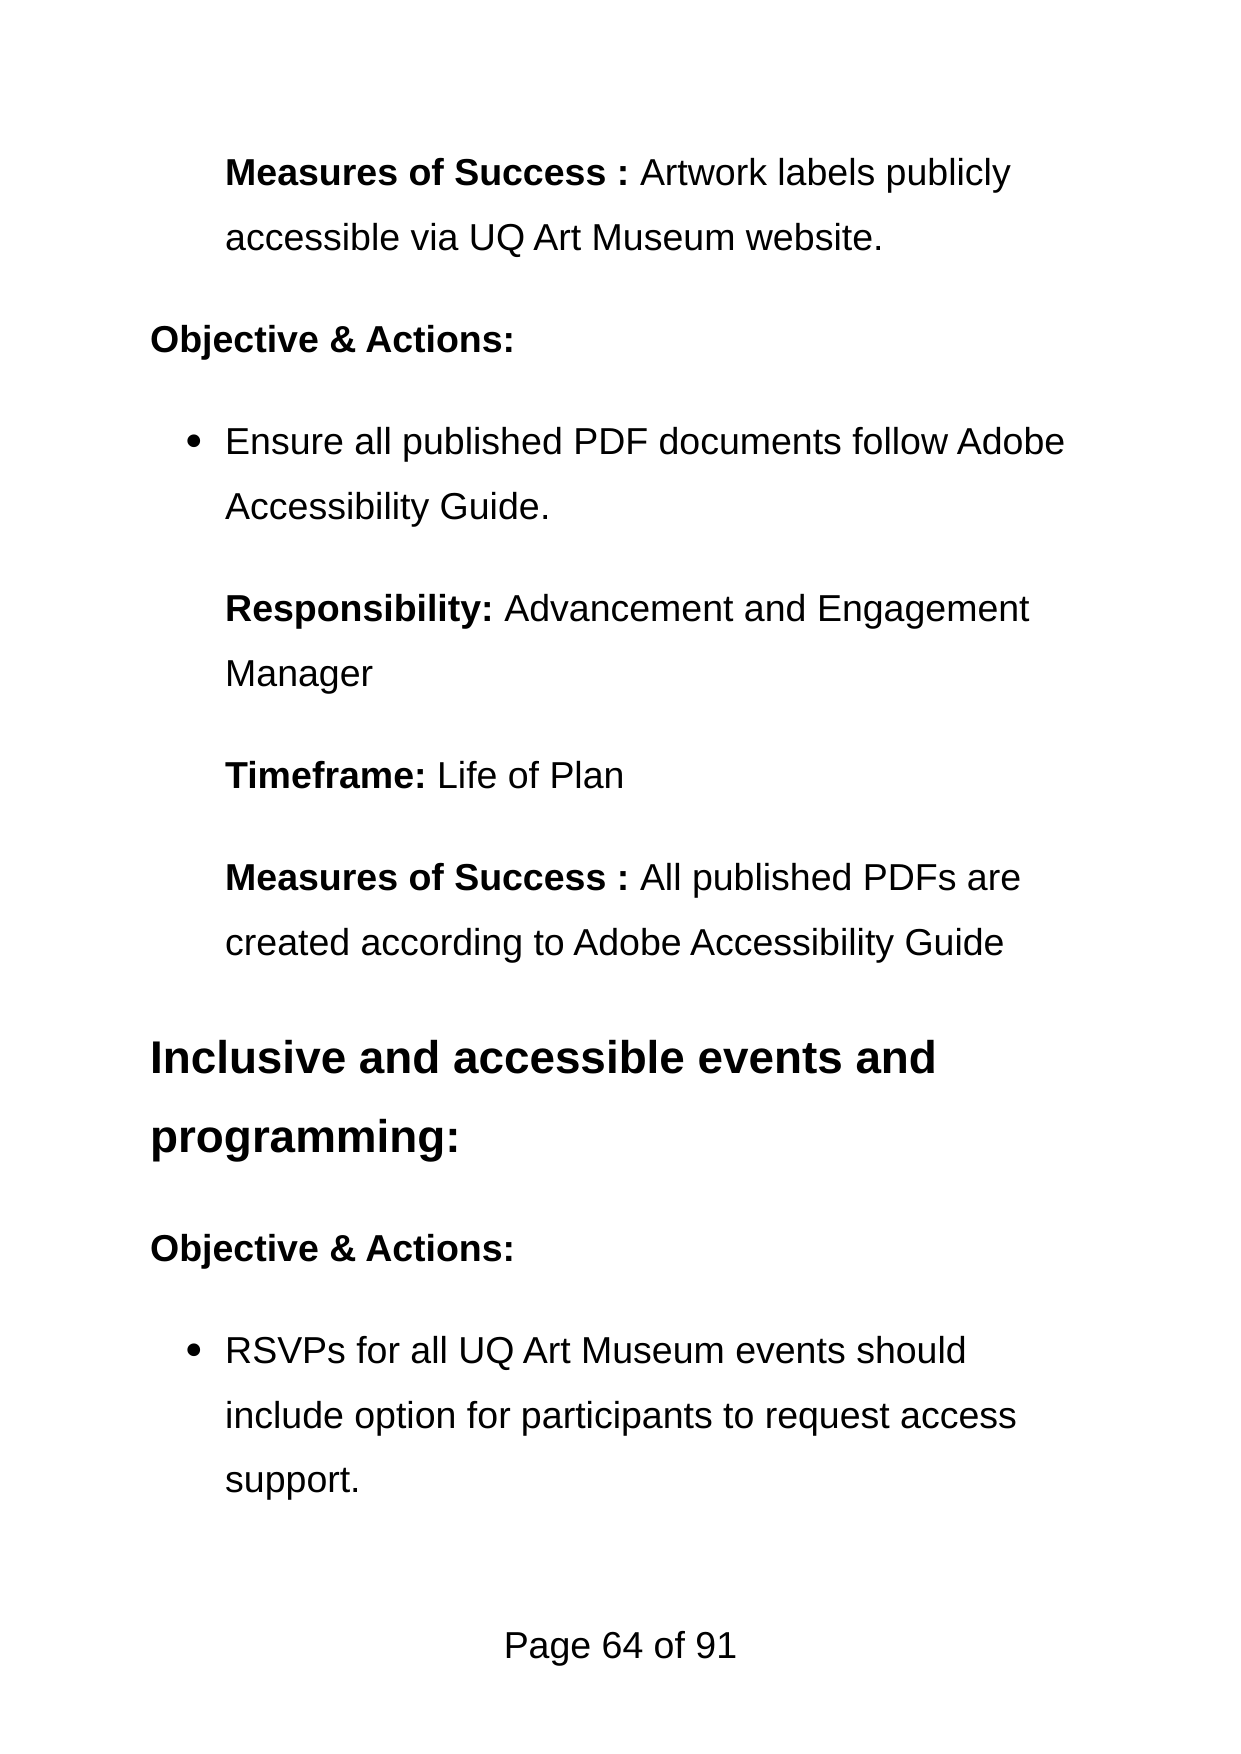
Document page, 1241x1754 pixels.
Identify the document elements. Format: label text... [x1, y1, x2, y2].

subtitle Inclusive and accessible events and programming: [150, 1030, 1090, 1162]
text Timeframe: Life of Plan [225, 753, 1090, 796]
text Measures of Success : All published PDFs are created according to Adobe Accessibility Guide [225, 855, 1090, 963]
list RSVPs for all UQ Art Museum events should include option for participants to request access support. [187, 1328, 1090, 1501]
text Objective & Actions: [150, 317, 1090, 360]
list Ensure all published PDF documents follow Adobe Accessibility Guide. [187, 419, 1090, 527]
text Measures of Success : Artwork labels publicly accessible via UQ Art Museum website. [225, 150, 1090, 258]
text Objective & Actions: [150, 1226, 1090, 1269]
text Responsibility: Advancement and Engagement Manager [225, 586, 1090, 694]
